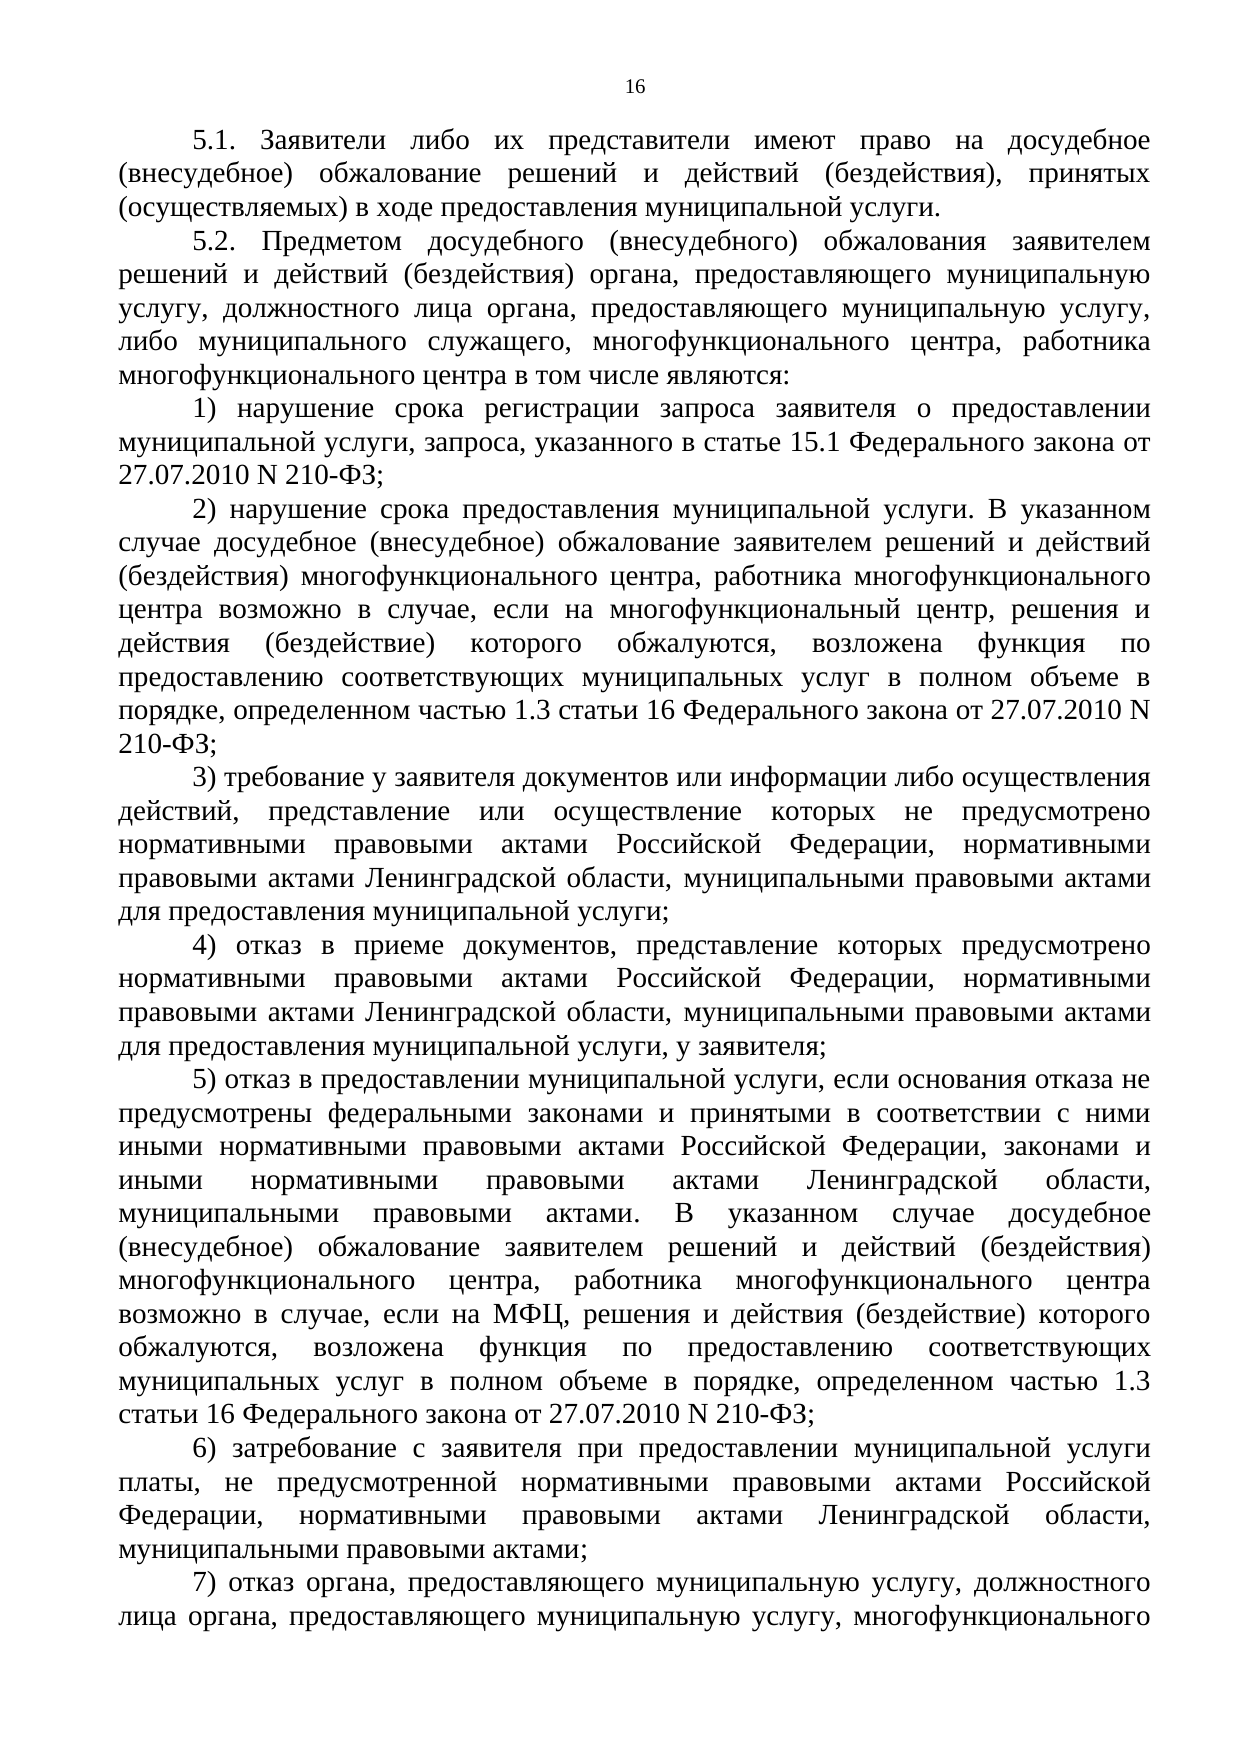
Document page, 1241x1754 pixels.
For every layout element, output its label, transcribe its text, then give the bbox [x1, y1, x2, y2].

text 2) нарушение срока предоставления муниципальной услуги. В указанном случае досудебное (внесудебное) обжалование заявителем решений и действий (бездействия) многофункционального центра, работника многофункционального центра возможно в случае, если на многофункциональный центр, решения и действия (бездействие) которого обжалуются, возложена функция по предоставлению соответствующих муниципальных услуг в полном объеме в порядке, определенном частью 1.3 статьи 16 Федерального закона от 27.07.2010 N 210-ФЗ; [118, 491, 1152, 759]
text 6) затребование с заявителя при предоставлении муниципальной услуги платы, не предусмотренной нормативными правовыми актами Российской Федерации, нормативными правовыми актами Ленинградской области, муниципальными правовыми актами; [118, 1430, 1152, 1564]
text 5.2. Предметом досудебного (внесудебного) обжалования заявителем решений и действий (бездействия) органа, предоставляющего муниципальную услугу, должностного лица органа, предоставляющего муниципальную услугу, либо муниципального служащего, многофункционального центра, работника многофункционального центра в том числе являются: [118, 223, 1152, 390]
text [118, 1564, 1152, 1631]
text 3) требование у заявителя документов или информации либо осуществления действий, представление или осуществление которых не предусмотрено нормативными правовыми актами Российской Федерации, нормативными правовыми актами Ленинградской области, муниципальными правовыми актами для предоставления муниципальной услуги; [118, 759, 1152, 927]
text 1) нарушение срока регистрации запроса заявителя о предоставлении муниципальной услуги, запроса, указанного в статье 15.1 Федерального закона от 27.07.2010 N 210-ФЗ; [118, 390, 1152, 491]
text 5) отказ в предоставлении муниципальной услуги, если основания отказа не предусмотрены федеральными законами и принятыми в соответствии с ними иными нормативными правовыми актами Российской Федерации, законами и иными нормативными правовыми актами Ленинградской области, муниципальными правовыми актами. В указанном случае досудебное (внесудебное) обжалование заявителем решений и действий (бездействия) многофункционального центра, работника многофункционального центра возможно в случае, если на МФЦ, решения и действия (бездействие) которого обжалуются, возложена функция по предоставлению соответствующих муниципальных услуг в полном объеме в порядке, определенном частью 1.3 статьи 16 Федерального закона от 27.07.2010 N 210-ФЗ; [118, 1061, 1152, 1430]
text 5.1. Заявители либо их представители имеют право на досудебное (внесудебное) обжалование решений и действий (бездействия), принятых (осуществляемых) в ходе предоставления муниципальной услуги. [118, 122, 1152, 223]
text 4) отказ в приеме документов, представление которых предусмотрено нормативными правовыми актами Российской Федерации, нормативными правовыми актами Ленинградской области, муниципальными правовыми актами для предоставления муниципальной услуги, у заявителя; [118, 927, 1152, 1061]
